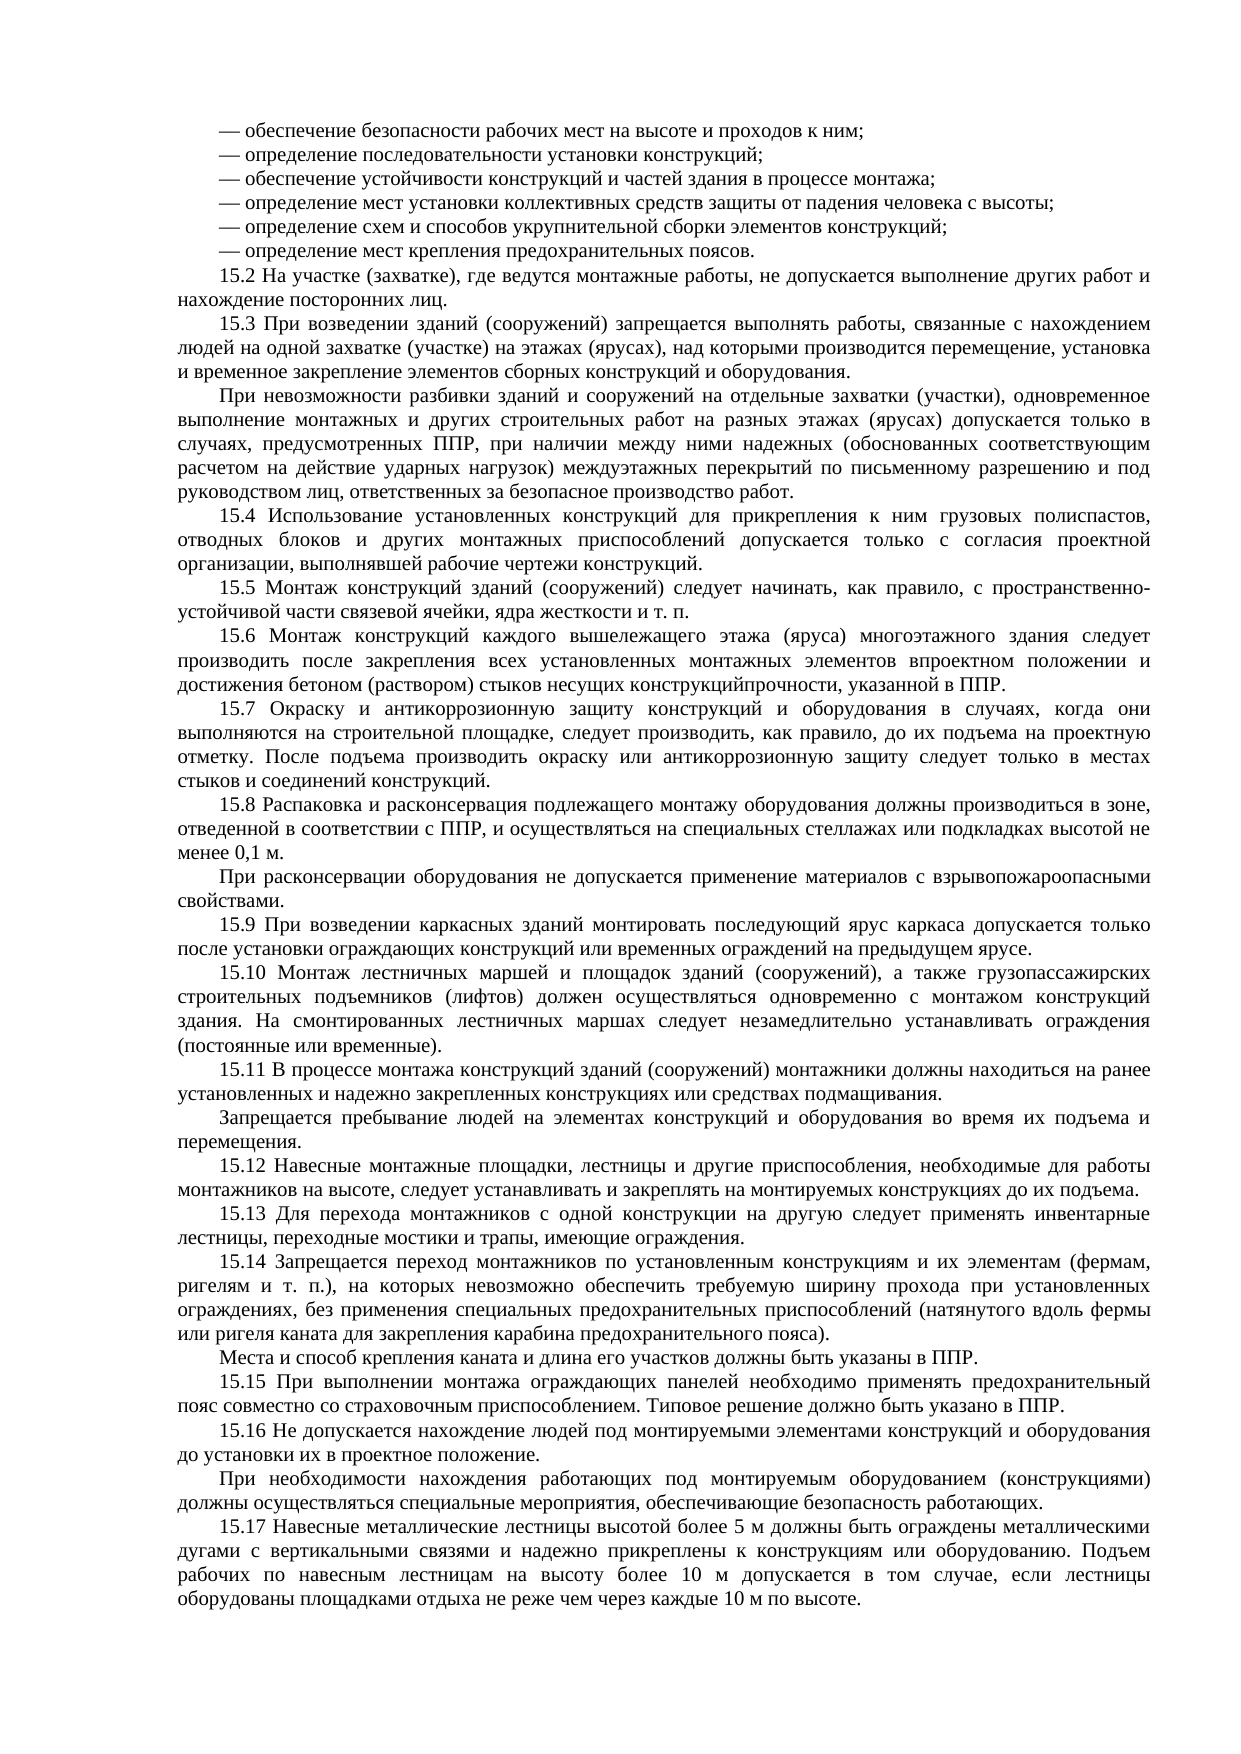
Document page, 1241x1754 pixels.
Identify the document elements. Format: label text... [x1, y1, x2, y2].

text 15.13 Для перехода монтажников с одной конструкции на другую следует применять инвентарные лестницы, переходные мостики и трапы, имеющие ограждения. [177, 1201, 1152, 1249]
text 15.2 На участке (захватке), где ведутся монтажные работы, не допускается выполнение других работ и нахождение посторонних лиц. [177, 262, 1152, 311]
text 15.9 При возведении каркасных зданий монтировать последующий ярус каркаса допускается только после установки ограждающих конструкций или временных ограждений на предыдущем ярусе. [177, 912, 1152, 960]
text — обеспечение устойчивости конструкций и частей здания в процессе монтажа; [177, 166, 1152, 190]
text — определение мест крепления предохранительных поясов. [177, 238, 1152, 262]
text 15.8 Распаковка и расконсервация подлежащего монтажу оборудования должны производиться в зоне, отведенной в соответствии с ППР, и осуществляться на специальных стеллажах или подкладках высотой не менее 0,1 м. [177, 792, 1152, 864]
text При необходимости нахождения работающих под монтируемым оборудованием (конструкциями) должны осуществляться специальные мероприятия, обеспечивающие безопасность работающих. [177, 1466, 1152, 1514]
text 15.10 Монтаж лестничных маршей и площадок зданий (сооружений), а также грузопассажирских строительных подъемников (лифтов) должен осуществляться одновременно с монтажом конструкций здания. На смонтированных лестничных маршах следует незамедлительно устанавливать ограждения (постоянные или временные). [177, 960, 1152, 1057]
text При расконсервации оборудования не допускается применение материалов с взрывопожароопасными свойствами. [177, 864, 1152, 912]
text При невозможности разбивки зданий и сооружений на отдельные захватки (участки), одновременное выполнение монтажных и других строительных работ на разных этажах (ярусах) допускается только в случаях, предусмотренных ППР, при наличии между ними надежных (обоснованных соответствующим расчетом на действие ударных нагрузок) междуэтажных перекрытий по письменному разрешению и под руководством лиц, ответственных за безопасное производство работ. [177, 383, 1152, 503]
text — определение мест установки коллективных средств защиты от падения человека с высоты; [177, 190, 1152, 214]
text 15.17 Навесные металлические лестницы высотой более 5 м должны быть ограждены металлическими дугами с вертикальными связями и надежно прикреплены к конструкциям или оборудованию. Подъем рабочих по навесным лестницам на высоту более 10 м допускается в том случае, если лестницы оборудованы площадками отдыха не реже чем через каждые 10 м по высоте. [177, 1514, 1152, 1610]
text — определение схем и способов укрупнительной сборки элементов конструкций; [177, 214, 1152, 238]
text 15.11 В процессе монтажа конструкций зданий (сооружений) монтажники должны находиться на ранее установленных и надежно закрепленных конструкциях или средствах подмащивания. [177, 1057, 1152, 1105]
text 15.3 При возведении зданий (сооружений) запрещается выполнять работы, связанные с нахождением людей на одной захватке (участке) на этажах (ярусах), над которыми производится перемещение, установка и временное закрепление элементов сборных конструкций и оборудования. [177, 311, 1152, 383]
text — определение последовательности установки конструкций; [177, 142, 1152, 166]
text — обеспечение безопасности рабочих мест на высоте и проходов к ним; [177, 118, 1152, 142]
text Запрещается пребывание людей на элементах конструкций и оборудования во время их подъема и перемещения. [177, 1105, 1152, 1153]
text 15.4 Использование установленных конструкций для прикрепления к ним грузовых полиспастов, отводных блоков и других монтажных приспособлений допускается только с согласия проектной организации, выполнявшей рабочие чертежи конструкций. [177, 503, 1152, 575]
text 15.5 Монтаж конструкций зданий (сооружений) следует начинать, как правило, с пространственно-устойчивой части связевой ячейки, ядра жесткости и т. п. [177, 575, 1152, 623]
text 15.15 При выполнении монтажа ограждающих панелей необходимо применять предохранительный пояс совместно со страховочным приспособлением. Типовое решение должно быть указано в ППР. [177, 1369, 1152, 1417]
text 15.14 Запрещается переход монтажников по установленным конструкциям и их элементам (фермам, ригелям и т. п.), на которых невозможно обеспечить требуемую ширину прохода при установленных ограждениях, без применения специальных предохранительных приспособлений (натянутого вдоль фермы или ригеля каната для закрепления карабина предохранительного пояса). [177, 1249, 1152, 1345]
text 15.6 Монтаж конструкций каждого вышележащего этажа (яруса) многоэтажного здания следует производить после закрепления всех установленных монтажных элементов впроектном положении и достижения бетоном (раствором) стыков несущих конструкцийпрочности, указанной в ППР. [177, 623, 1152, 696]
text 15.12 Навесные монтажные площадки, лестницы и другие приспособления, необходимые для работы монтажников на высоте, следует устанавливать и закреплять на монтируемых конструкциях до их подъема. [177, 1153, 1152, 1201]
text 15.16 Не допускается нахождение людей под монтируемыми элементами конструкций и оборудования до установки их в проектное положение. [177, 1417, 1152, 1466]
text 15.7 Окраску и антикоррозионную защиту конструкций и оборудования в случаях, когда они выполняются на строительной площадке, следует производить, как правило, до их подъема на проектную отметку. После подъема производить окраску или антикоррозионную защиту следует только в местах стыков и соединений конструкций. [177, 696, 1152, 792]
text Места и способ крепления каната и длина его участков должны быть указаны в ППР. [177, 1345, 1152, 1369]
